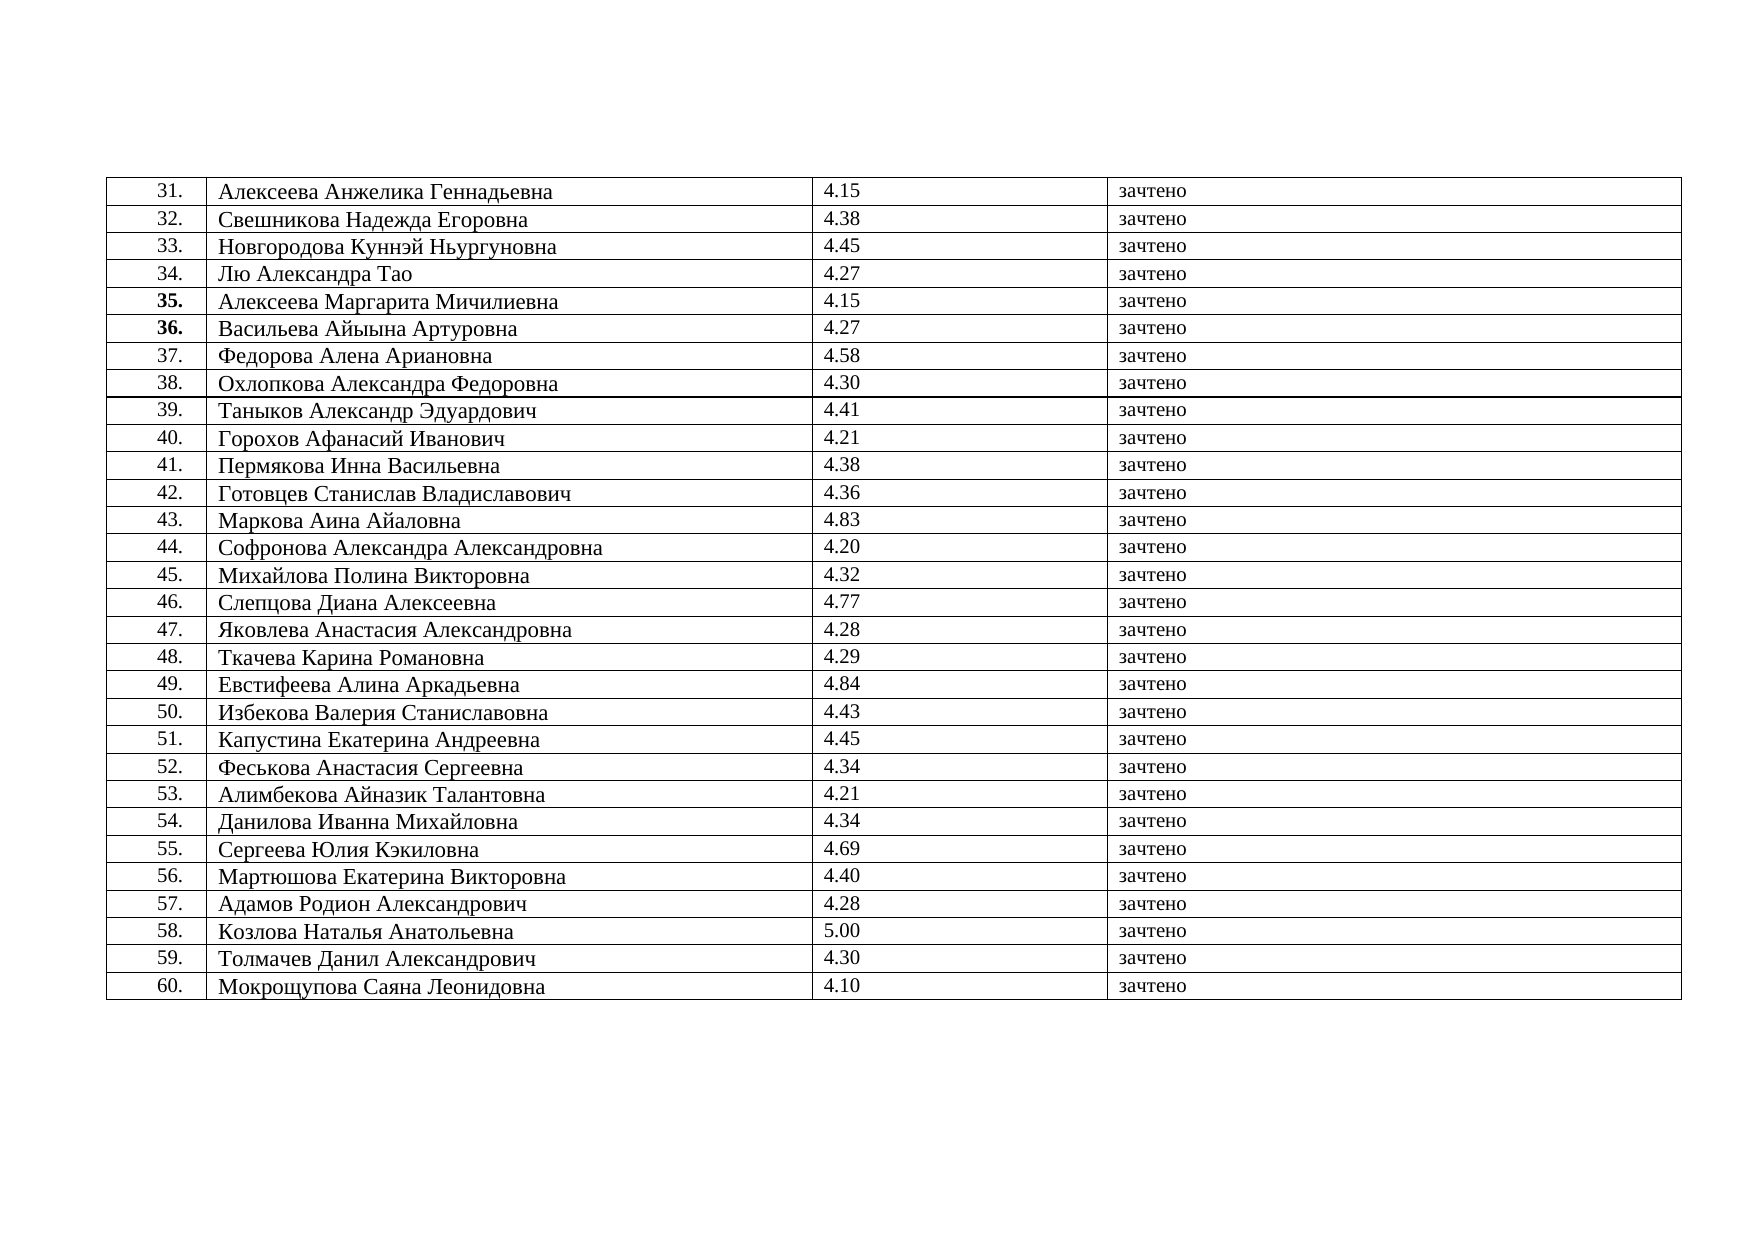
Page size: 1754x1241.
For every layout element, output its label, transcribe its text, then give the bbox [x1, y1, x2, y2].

table_cell 4.77 [813, 589, 1107, 616]
table_cell [107, 644, 206, 670]
table_cell [107, 370, 206, 396]
table_cell Слепцова Диана Алексеевна [207, 589, 812, 616]
table_cell 4.30 [813, 370, 1107, 396]
table_cell Евстифеева Алина Аркадьевна [207, 671, 812, 698]
table_cell 4.43 [813, 699, 1107, 725]
table_cell Васильева Айыына Артуровна [207, 315, 812, 342]
table_cell [107, 562, 206, 588]
table_cell 4.41 [813, 398, 1107, 424]
table_cell Адамов Родион Александрович [207, 891, 812, 917]
table_cell Софронова Александра Александровна [207, 534, 812, 561]
table_cell 4.34 [813, 808, 1107, 835]
table_cell зачтено [1108, 781, 1681, 807]
table_cell зачтено [1108, 370, 1681, 396]
table_cell зачтено [1108, 480, 1681, 506]
table_cell [107, 617, 206, 643]
table_cell 4.38 [813, 206, 1107, 232]
table_cell зачтено [1108, 452, 1681, 478]
table_cell Сергеева Юлия Кэкиловна [207, 836, 812, 862]
table_cell Пермякова Инна Васильевна [207, 452, 812, 478]
table_cell 4.45 [813, 233, 1107, 259]
table_cell [107, 891, 206, 917]
table_cell зачтено [1108, 260, 1681, 287]
table_cell Горохов Афанасий Иванович [207, 425, 812, 451]
table_cell [107, 863, 206, 889]
table_cell [107, 973, 206, 999]
table_cell 4.21 [813, 781, 1107, 807]
table_cell 4.28 [813, 617, 1107, 643]
table_cell Толмачев Данил Александрович [207, 945, 812, 972]
table_cell зачтено [1108, 945, 1681, 972]
table_cell Маркова Аина Айаловна [207, 507, 812, 533]
table_cell зачтено [1108, 617, 1681, 643]
table_cell зачтено [1108, 726, 1681, 752]
table_cell Готовцев Станислав Владиславович [207, 480, 812, 506]
table_cell 4.32 [813, 562, 1107, 588]
table_cell зачтено [1108, 754, 1681, 780]
table_cell 4.38 [813, 452, 1107, 478]
table_cell зачтено [1108, 178, 1681, 204]
table_cell [107, 452, 206, 478]
table_cell [107, 671, 206, 698]
table_cell 4.15 [813, 288, 1107, 314]
table_cell 4.27 [813, 260, 1107, 287]
table_cell [107, 918, 206, 944]
table_cell зачтено [1108, 343, 1681, 369]
table_cell [107, 343, 206, 369]
table_cell 4.29 [813, 644, 1107, 670]
table_cell [107, 178, 206, 204]
table_cell Алимбекова Айназик Талантовна [207, 781, 812, 807]
table_cell [107, 206, 206, 232]
table_cell 4.45 [813, 726, 1107, 752]
table_cell зачтено [1108, 836, 1681, 862]
table_cell [107, 726, 206, 752]
table_cell Свешникова Надежда Егоровна [207, 206, 812, 232]
table_cell зачтено [1108, 891, 1681, 917]
table_cell 4.30 [813, 945, 1107, 972]
table_cell Алексеева Маргарита Мичилиевна [207, 288, 812, 314]
table_cell [107, 589, 206, 616]
table_cell Алексеева Анжелика Геннадьевна [207, 178, 812, 204]
table_cell зачтено [1108, 562, 1681, 588]
table_cell зачтено [1108, 534, 1681, 561]
table_cell зачтено [1108, 206, 1681, 232]
table_cell зачтено [1108, 699, 1681, 725]
table_cell [107, 288, 206, 314]
table_cell [107, 480, 206, 506]
table_cell зачтено [1108, 315, 1681, 342]
table_cell зачтено [1108, 233, 1681, 259]
table_cell зачтено [1108, 589, 1681, 616]
table_cell 4.10 [813, 973, 1107, 999]
table_cell Охлопкова Александра Федоровна [207, 370, 812, 396]
table_cell [107, 260, 206, 287]
table_cell Избекова Валерия Станиславовна [207, 699, 812, 725]
table_cell Козлова Наталья Анатольевна [207, 918, 812, 944]
table_cell 4.36 [813, 480, 1107, 506]
table_cell [107, 507, 206, 533]
table_cell [107, 836, 206, 862]
table_cell 4.69 [813, 836, 1107, 862]
table_cell Феськова Анастасия Сергеевна [207, 754, 812, 780]
table_cell Ткачева Карина Романовна [207, 644, 812, 670]
table_cell зачтено [1108, 425, 1681, 451]
table_cell 4.28 [813, 891, 1107, 917]
table_cell 4.27 [813, 315, 1107, 342]
table_cell [107, 808, 206, 835]
table_cell зачтено [1108, 918, 1681, 944]
table_cell Таныков Александр Эдуардович [207, 398, 812, 424]
table_cell Михайлова Полина Викторовна [207, 562, 812, 588]
table_cell 4.34 [813, 754, 1107, 780]
table_cell зачтено [1108, 671, 1681, 698]
table_cell 4.21 [813, 425, 1107, 451]
table_cell 4.58 [813, 343, 1107, 369]
table_cell зачтено [1108, 288, 1681, 314]
table_cell Яковлева Анастасия Александровна [207, 617, 812, 643]
table_cell Федорова Алена Ариановна [207, 343, 812, 369]
table_cell зачтено [1108, 507, 1681, 533]
table_cell зачтено [1108, 808, 1681, 835]
table_cell зачтено [1108, 973, 1681, 999]
table_cell 4.20 [813, 534, 1107, 561]
table_cell 4.84 [813, 671, 1107, 698]
table_cell 4.40 [813, 863, 1107, 889]
table_cell Капустина Екатерина Андреевна [207, 726, 812, 752]
table_cell 4.83 [813, 507, 1107, 533]
table_cell Новгородова Куннэй Ньургуновна [207, 233, 812, 259]
table_cell [107, 315, 206, 342]
table_cell [107, 425, 206, 451]
table_cell Данилова Иванна Михайловна [207, 808, 812, 835]
table_cell Мокрощупова Саяна Леонидовна [207, 973, 812, 999]
table_cell [107, 398, 206, 424]
table_cell зачтено [1108, 398, 1681, 424]
table_cell Мартюшова Екатерина Викторовна [207, 863, 812, 889]
table_cell зачтено [1108, 644, 1681, 670]
table_cell зачтено [1108, 863, 1681, 889]
table_cell 4.15 [813, 178, 1107, 204]
table_cell Лю Александра Тао [207, 260, 812, 287]
table_cell [107, 945, 206, 972]
table_cell [107, 699, 206, 725]
table_cell [107, 534, 206, 561]
table_cell [107, 781, 206, 807]
table_cell [107, 754, 206, 780]
table_cell [107, 233, 206, 259]
table_cell 5.00 [813, 918, 1107, 944]
